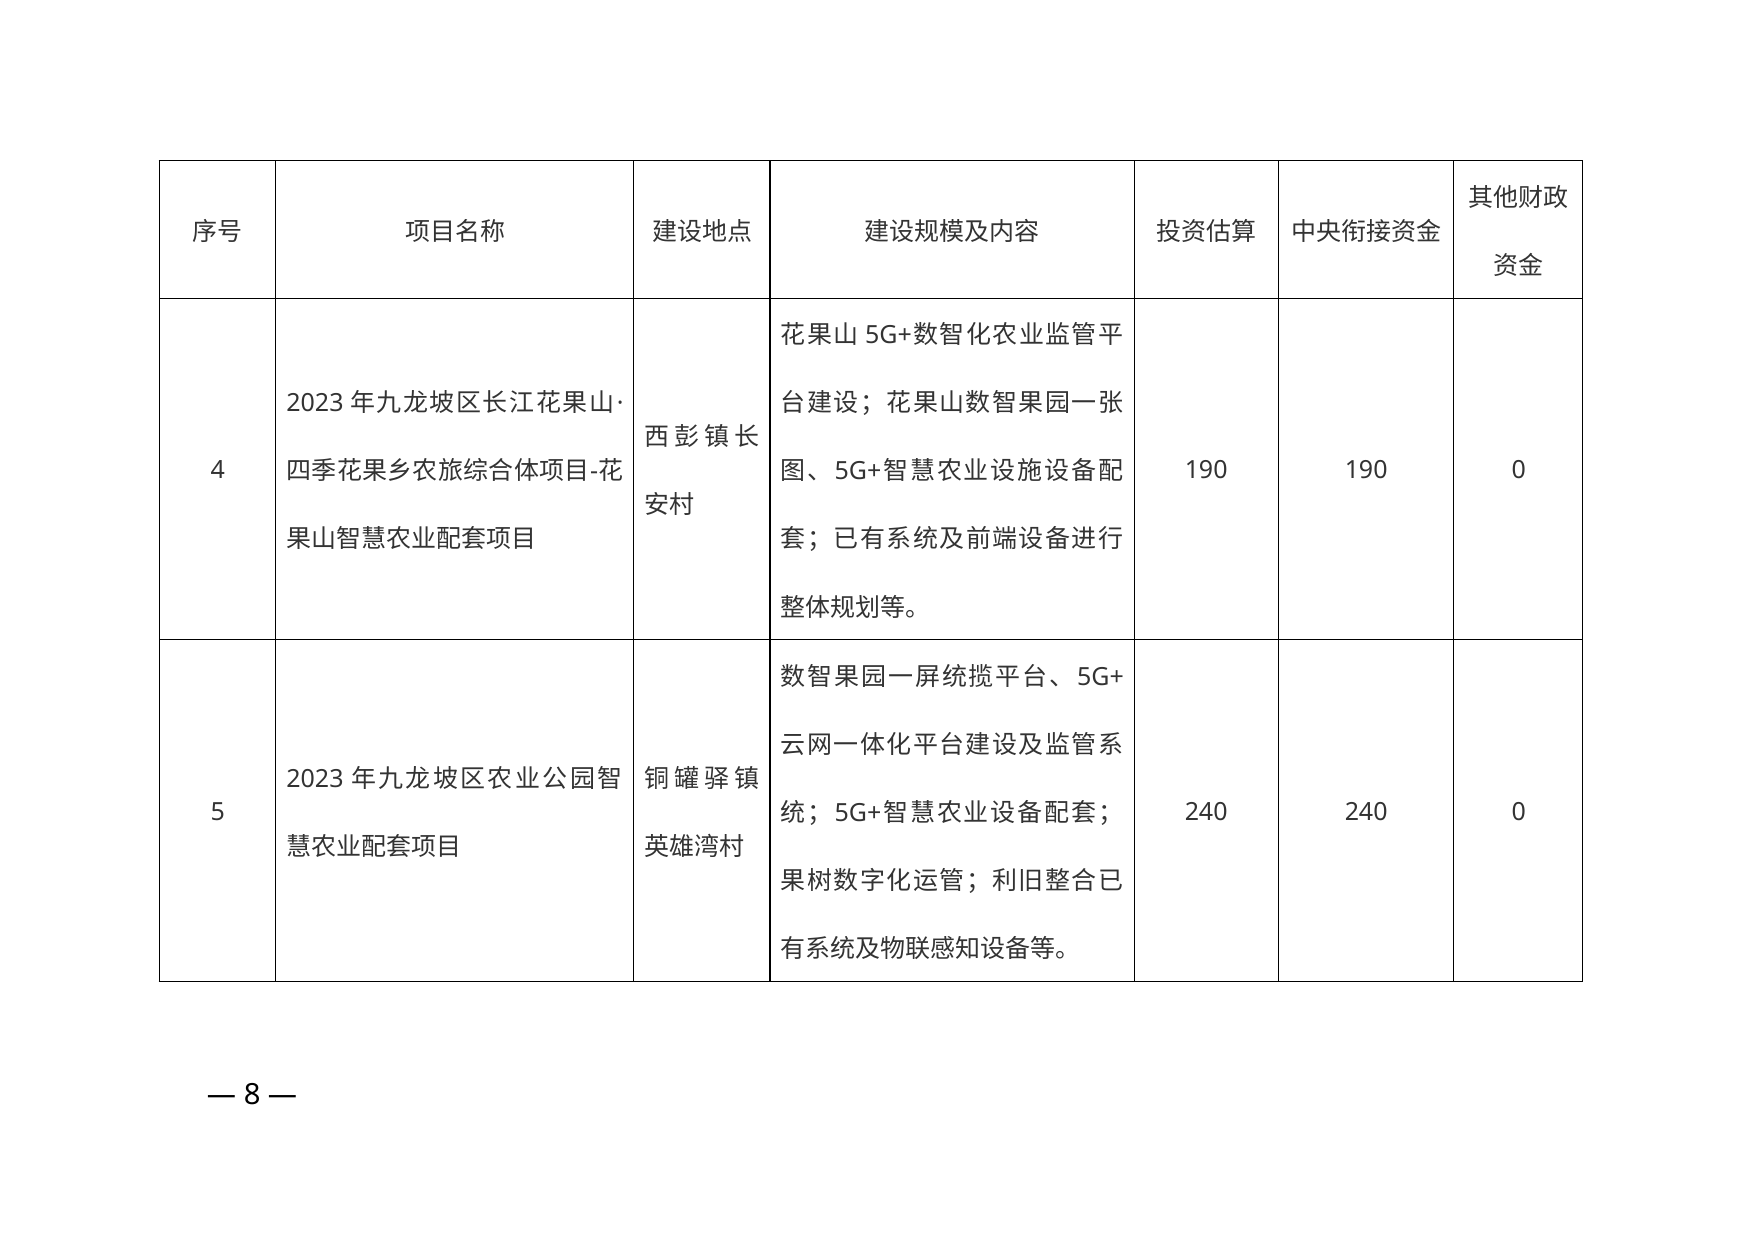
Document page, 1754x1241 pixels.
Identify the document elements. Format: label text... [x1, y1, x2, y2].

table_cell 0 [1454, 640, 1582, 981]
table_cell 240 [1279, 640, 1453, 981]
table_cell 铜罐驿镇英雄湾村 [634, 640, 769, 981]
table_cell 240 [1135, 640, 1278, 981]
table_cell 数智果园一屏统揽平台、5G+云网一体化平台建设及监管系统；5G+智慧农业设备配套；果树数字化运管；利旧整合已有系统及物联感知设备等。 [771, 640, 1134, 981]
table_header 序号 [160, 161, 275, 297]
table_header 项目名称 [276, 161, 633, 297]
table_cell 5 [160, 640, 275, 981]
table_header 建设地点 [634, 161, 769, 297]
table_header 建设规模及内容 [771, 161, 1134, 297]
table_cell 2023年九龙坡区农业公园智慧农业配套项目 [276, 640, 633, 981]
table_header 中央衔接资金 [1279, 161, 1453, 297]
table_cell 0 [1454, 299, 1582, 639]
table_cell 花果山5G+数智化农业监管平台建设；花果山数智果园一张图、5G+智慧农业设施设备配套；已有系统及前端设备进行整体规划等。 [771, 299, 1134, 639]
table_cell 190 [1279, 299, 1453, 639]
table_cell 2023年九龙坡区长江花果山·四季花果乡农旅综合体项目-花果山智慧农业配套项目 [276, 299, 633, 639]
table_cell 西彭镇长安村 [634, 299, 769, 639]
table_header 其他财政 资金 [1454, 161, 1582, 297]
table_header 投资估算 [1135, 161, 1278, 297]
table_cell 4 [160, 299, 275, 639]
table_cell 190 [1135, 299, 1278, 639]
